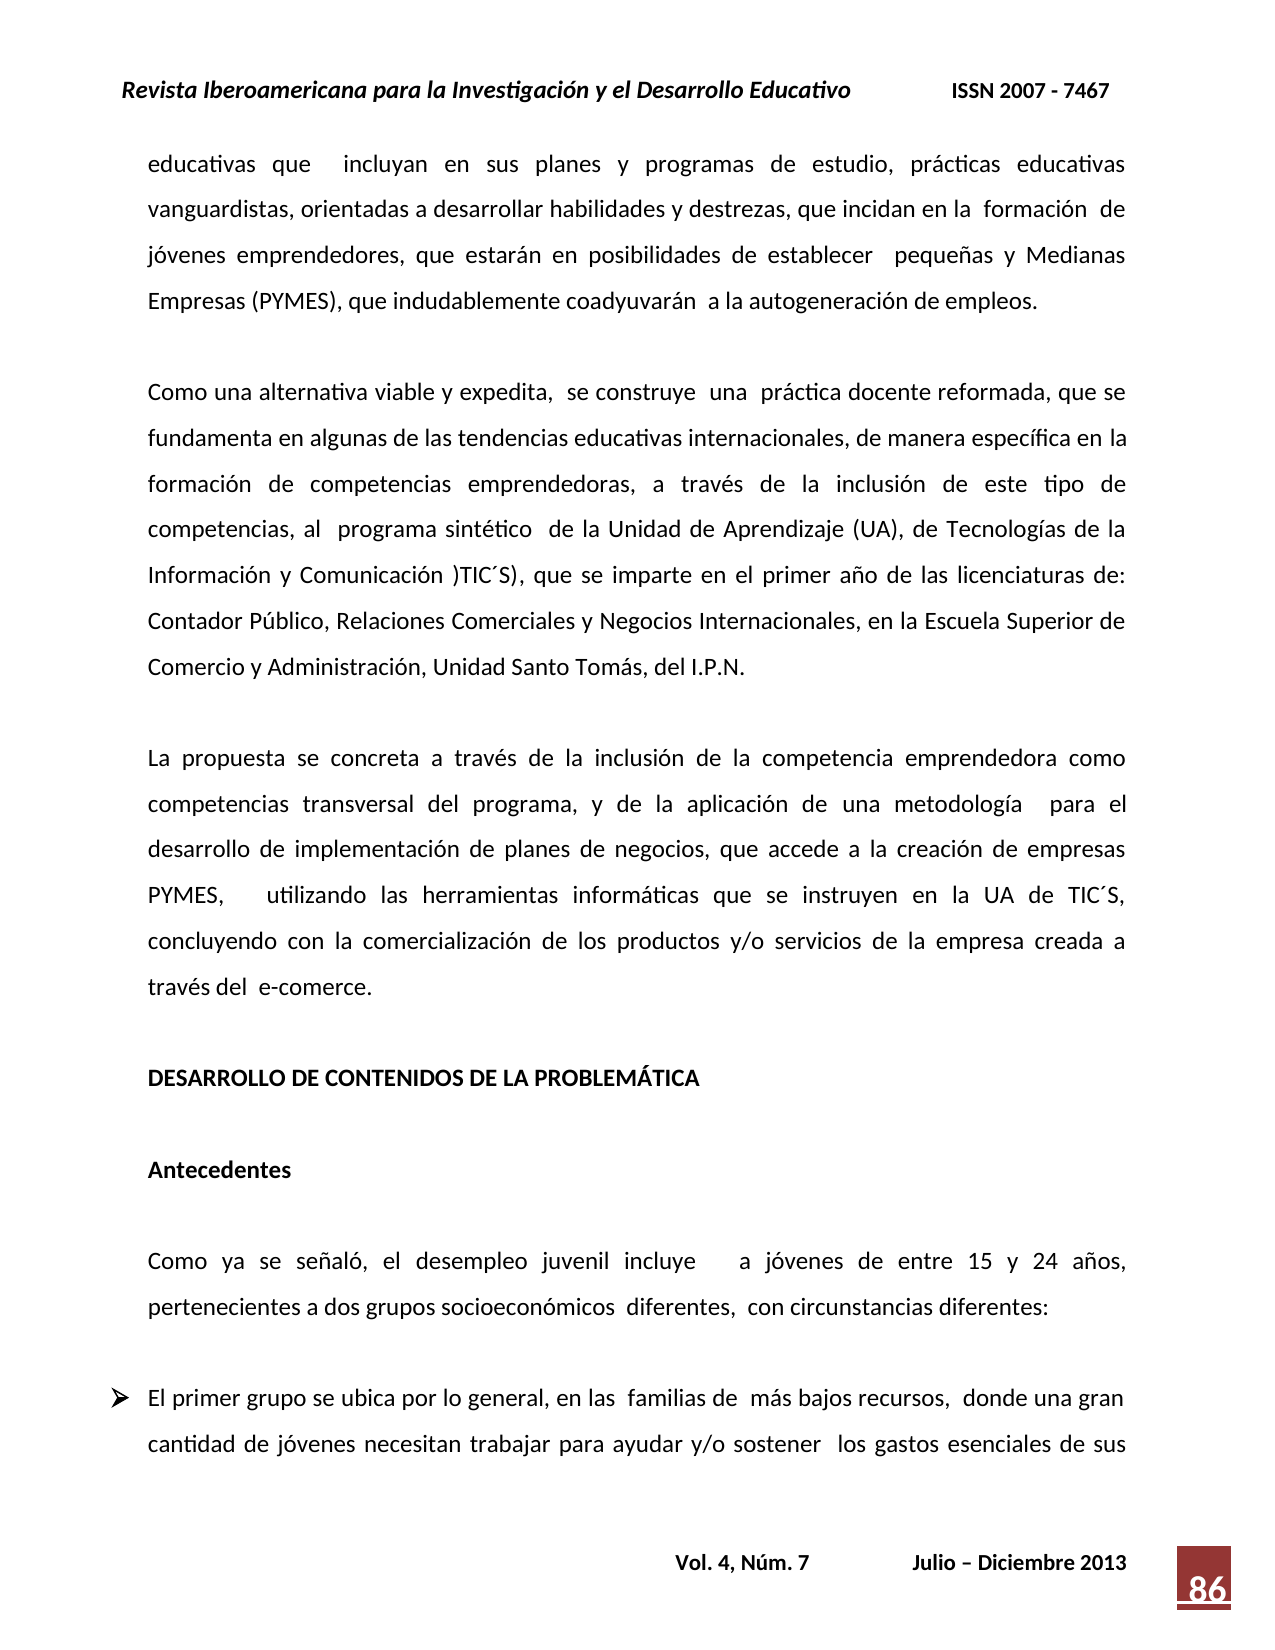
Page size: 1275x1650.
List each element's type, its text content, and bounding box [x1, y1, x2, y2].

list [110, 1382, 1127, 1459]
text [148, 148, 1127, 315]
text Como una alternativa viable y expedita, se construye una práctica docente reformada, que se fundamenta en algunas de las tendencias educativas internacionales, de manera específica en la formación de competencias emprendedoras, a través de la inclusión de este tipo de competencias, al programa sintético de la Unidad de Aprendizaje (UA), de Tecnologías de la Información y Comunicación )TIC´S), que se imparte en el primer año de las licenciaturas de: Contador Público, Relaciones Comerciales y Negocios Internacionales, en la Escuela Superior de Comercio y Administración, Unidad Santo Tomás, del I.P.N. [148, 376, 1127, 681]
text Antecedentes [148, 1154, 1127, 1184]
text La propuesta se concreta a través de la inclusión de la competencia emprendedora como competencias transversal del programa, y de la aplicación de una metodología para el desarrollo de implementación de planes de negocios, que accede a la creación de empresas PYMES, utilizando las herramientas informáticas que se instruyen en la UA de TIC´S, concluyendo con la comercialización de los productos y/o servicios de la empresa creada a través del e-comerce. [148, 742, 1127, 1001]
text Como ya se señaló, el desempleo juvenil incluye a jóvenes de entre 15 y 24 años, pertenecientes a dos grupos socioeconómicos diferentes, con circunstancias diferentes: [148, 1245, 1127, 1321]
text DESARROLLO DE CONTENIDOS DE LA PROBLEMÁTICA [148, 1062, 1127, 1093]
